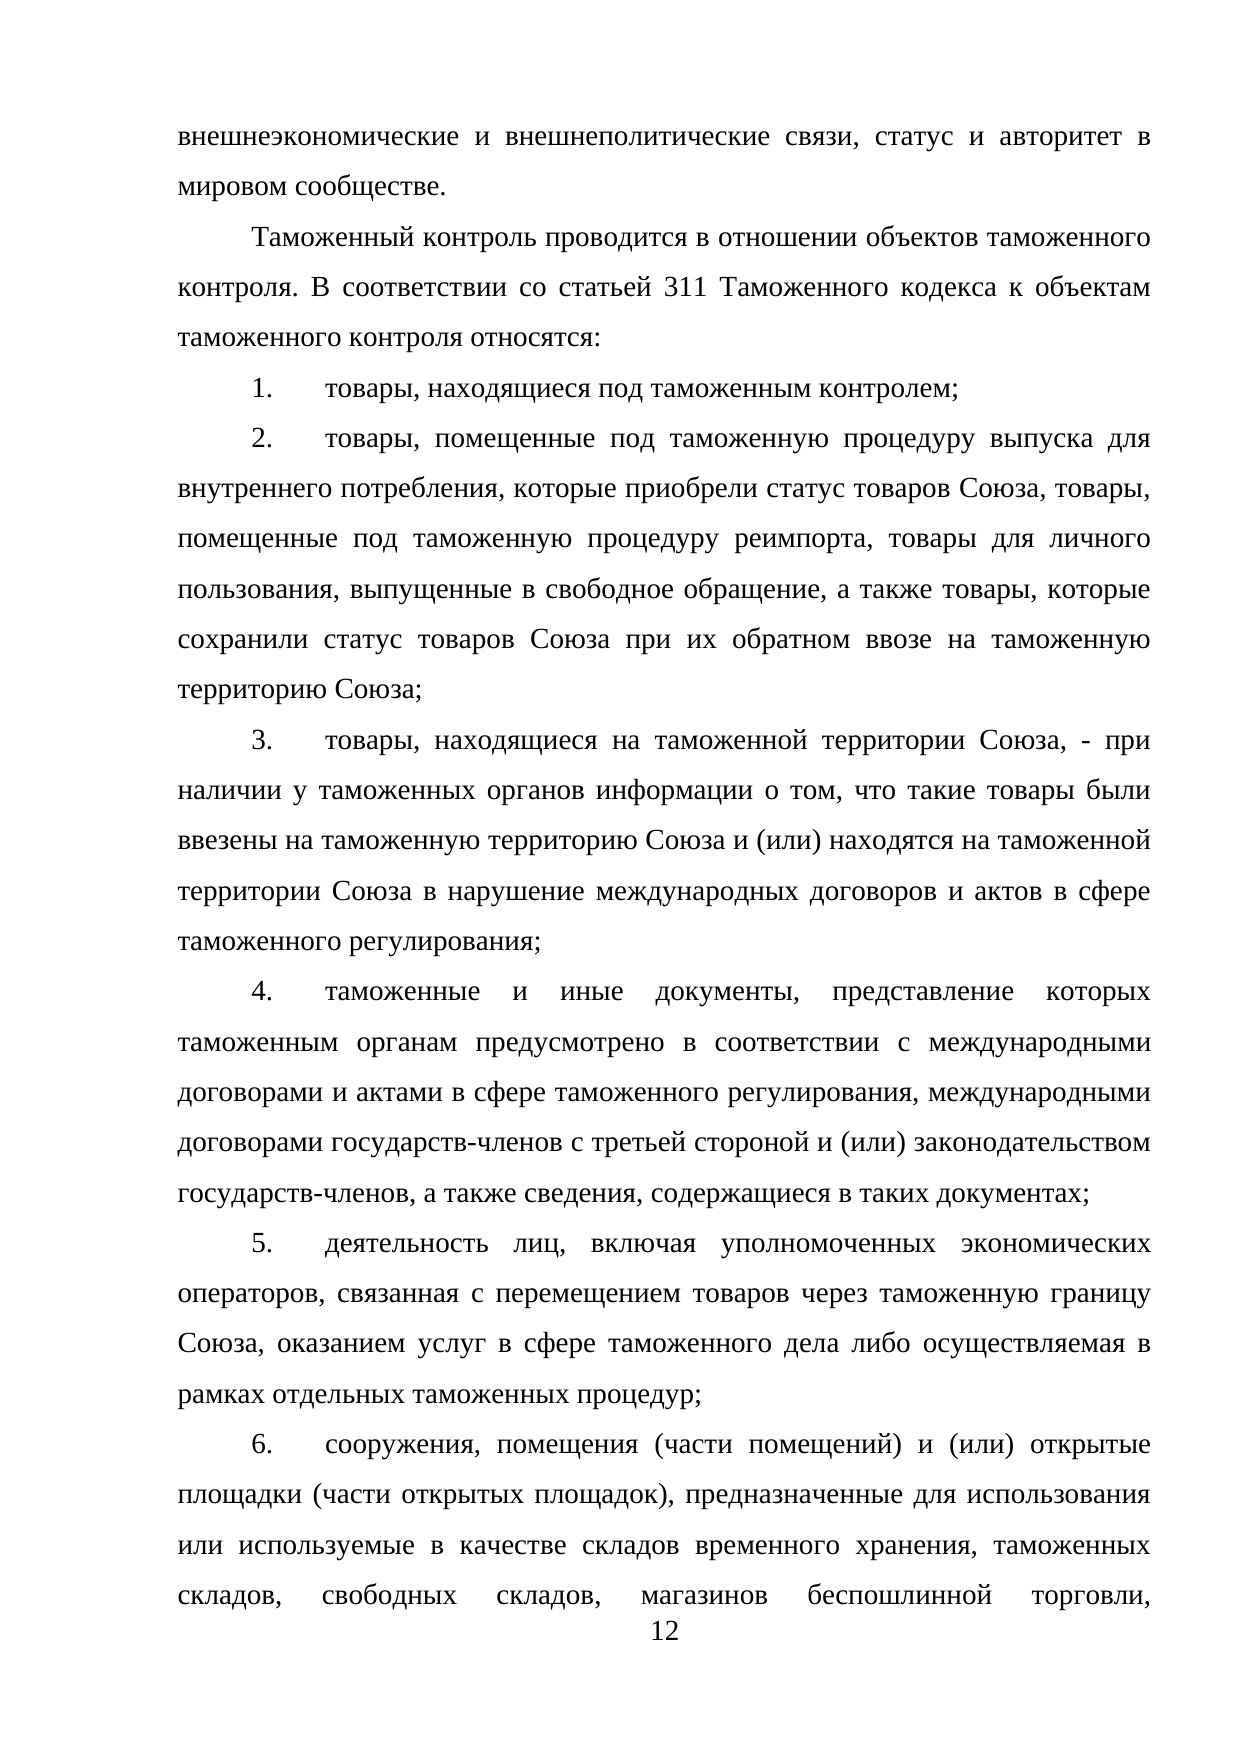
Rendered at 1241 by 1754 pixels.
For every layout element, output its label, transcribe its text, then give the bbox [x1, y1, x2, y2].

list Таможенный контроль проводится в отношении объектов таможенного контроля. В соответствии со статьей 311 Таможенного кодекса к объектам таможенного контроля относятся: [177, 219, 1152, 353]
list товары, помещенные под таможенную процедуру выпуска для внутреннего потребления, которые приобрели статус товаров Союза, товары, помещенные под таможенную процедуру реимпорта, товары для личного пользования, выпущенные в свободное обращение, а также товары, которые сохранили статус товаров Союза при их обратном ввозе на таможенную территорию Союза; [177, 420, 1152, 705]
list товары, находящиеся под таможенным контролем; [177, 370, 1152, 403]
list таможенные и иные документы, представление которых таможенным органам предусмотрено в соответствии с международными договорами и актами в сфере таможенного регулирования, международными договорами государств-членов с третьей стороной и (или) законодательством государств-членов, а также сведения, содержащиеся в таких документах; [177, 973, 1152, 1208]
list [177, 118, 1152, 202]
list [177, 1426, 1152, 1611]
list деятельность лиц, включая уполномоченных экономических операторов, связанная с перемещением товаров через таможенную границу Союза, оказанием услуг в сфере таможенного дела либо осуществляемая в рамках отдельных таможенных процедур; [177, 1225, 1152, 1409]
list товары, находящиеся на таможенной территории Союза, - при наличии у таможенных органов информации о том, что такие товары были ввезены на таможенную территорию Союза и (или) находятся на таможенной территории Союза в нарушение международных договоров и актов в сфере таможенного регулирования; [177, 722, 1152, 957]
